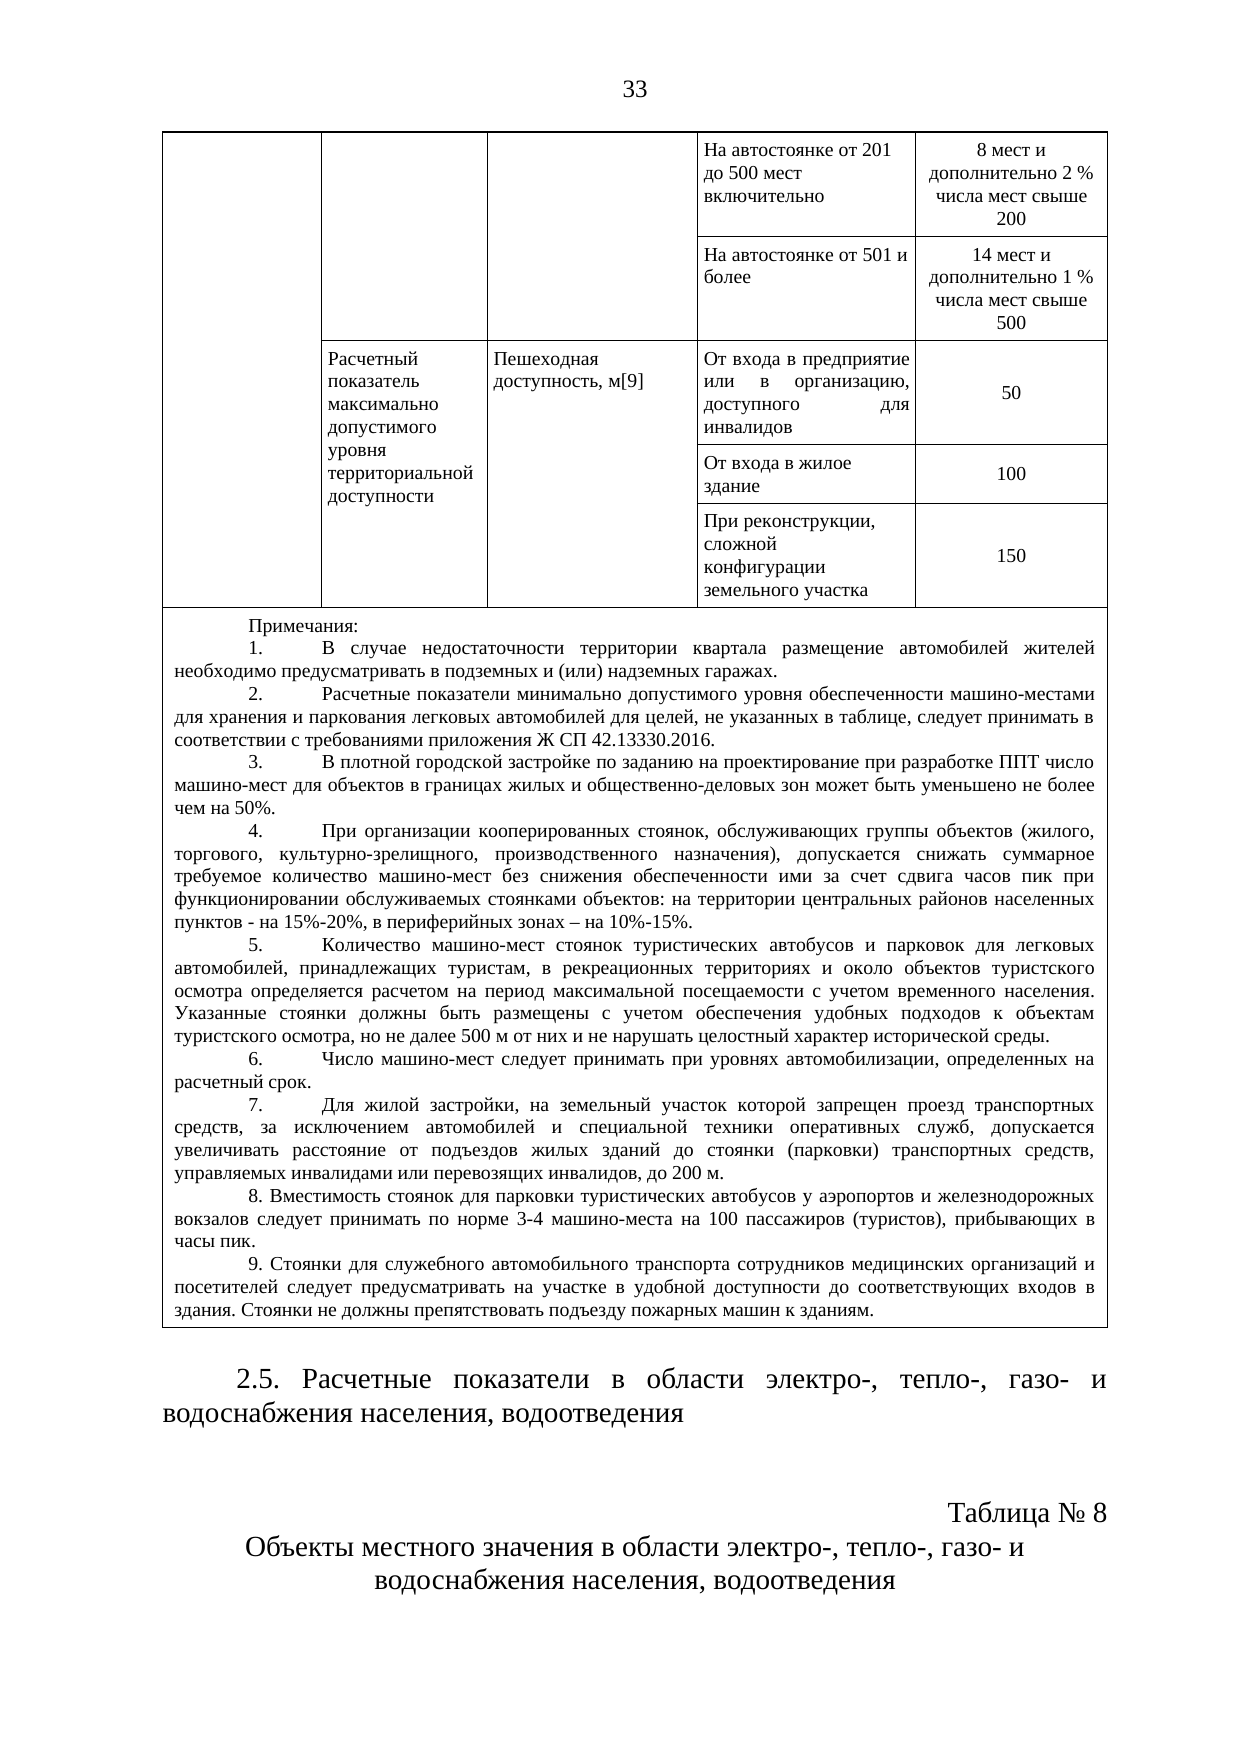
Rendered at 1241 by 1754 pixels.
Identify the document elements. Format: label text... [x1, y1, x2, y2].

text 2.5. Расчетные показатели в области электро-, тепло-, газо- и водоснабжения населения, водоотведения [162, 1361, 1107, 1428]
table_cell На автостоянке от 201 до 500 мест включительно [698, 133, 915, 236]
table_cell 100 [916, 445, 1107, 502]
text Таблица № 8 [162, 1495, 1107, 1529]
table_cell Расчетный показатель максимально допустимого уровня территориальной доступности [322, 341, 487, 607]
table_cell Пешеходная доступность, м[9] [488, 341, 697, 607]
table_cell От входа в предприятие или в организацию, доступного для инвалидов [698, 341, 915, 444]
table_cell 150 [916, 504, 1107, 607]
table_cell 50 [916, 341, 1107, 444]
text Объекты местного значения в области электро-, тепло-, газо- и водоснабжения населения, водоотведения [162, 1529, 1107, 1596]
table_cell Примечания: 1. В случае недостаточности территории квартала размещение автомобилей жителей необходимо предусматривать в подземных и (или) надземных гаражах. 2. Расчетные показатели минимально допустимого уровня обеспеченности машино-местами для хранения и паркования легковых автомобилей для целей, не указанных в таблице, следует принимать в соответствии с требованиями приложения Ж СП 42.13330.2016. 3. В плотной городской застройке по заданию на проектирование при разработке ППТ число машино-мест для объектов в границах жилых и общественно-деловых зон может быть уменьшено не более чем на 50%. 4. При организации кооперированных стоянок, обслуживающих группы объектов (жилого, торгового, культурно-зрелищного, производственного назначения), допускается снижать суммарное требуемое количество машино-мест без снижения обеспеченности ими за счет сдвига часов пик при функционировании обслуживаемых стоянками объектов: на территории центральных районов населенных пунктов - на 15%-20%, в периферийных зонах – на 10%-15%. 5. Количество машино-мест стоянок туристических автобусов и парковок для легковых автомобилей, принадлежащих туристам, в рекреационных территориях и около объектов туристского осмотра определяется расчетом на период максимальной посещаемости с учетом временного населения. Указанные стоянки должны быть размещены с учетом обеспечения удобных подходов к объектам туристского осмотра, но не далее 500 м от них и не нарушать целостный характер исторической среды. 6. Число машино-мест следует принимать при уровнях автомобилизации, определенных на расчетный срок. 7. Для жилой застройки, на земельный участок которой запрещен проезд транспортных средств, за исключением автомобилей и специальной техники оперативных служб, допускается увеличивать расстояние от подъездов жилых зданий до стоянки (парковки) транспортных средств, управляемых инвалидами или перевозящих инвалидов, до 200 м. 8. Вместимость стоянок для парковки туристических автобусов у аэропортов и железнодорожных вокзалов следует принимать по норме 3-4 машино-места на 100 пассажиров (туристов), прибывающих в часы пик. 9. Стоянки для служебного автомобильного транспорта сотрудников медицинских организаций и посетителей следует предусматривать на участке в удобной доступности до соответствующих входов в здания. Стоянки не должны препятствовать подъезду пожарных машин к зданиям. [163, 608, 1107, 1327]
table_cell На автостоянке от 501 и более [698, 237, 915, 340]
table_cell При реконструкции, сложной конфигурации земельного участка [698, 504, 915, 607]
table_cell От входа в жилое здание [698, 445, 915, 502]
table_cell 8 мест и дополнительно 2 % числа мест свыше 200 [916, 133, 1107, 236]
table_cell 14 мест и дополнительно 1 % числа мест свыше 500 [916, 237, 1107, 340]
